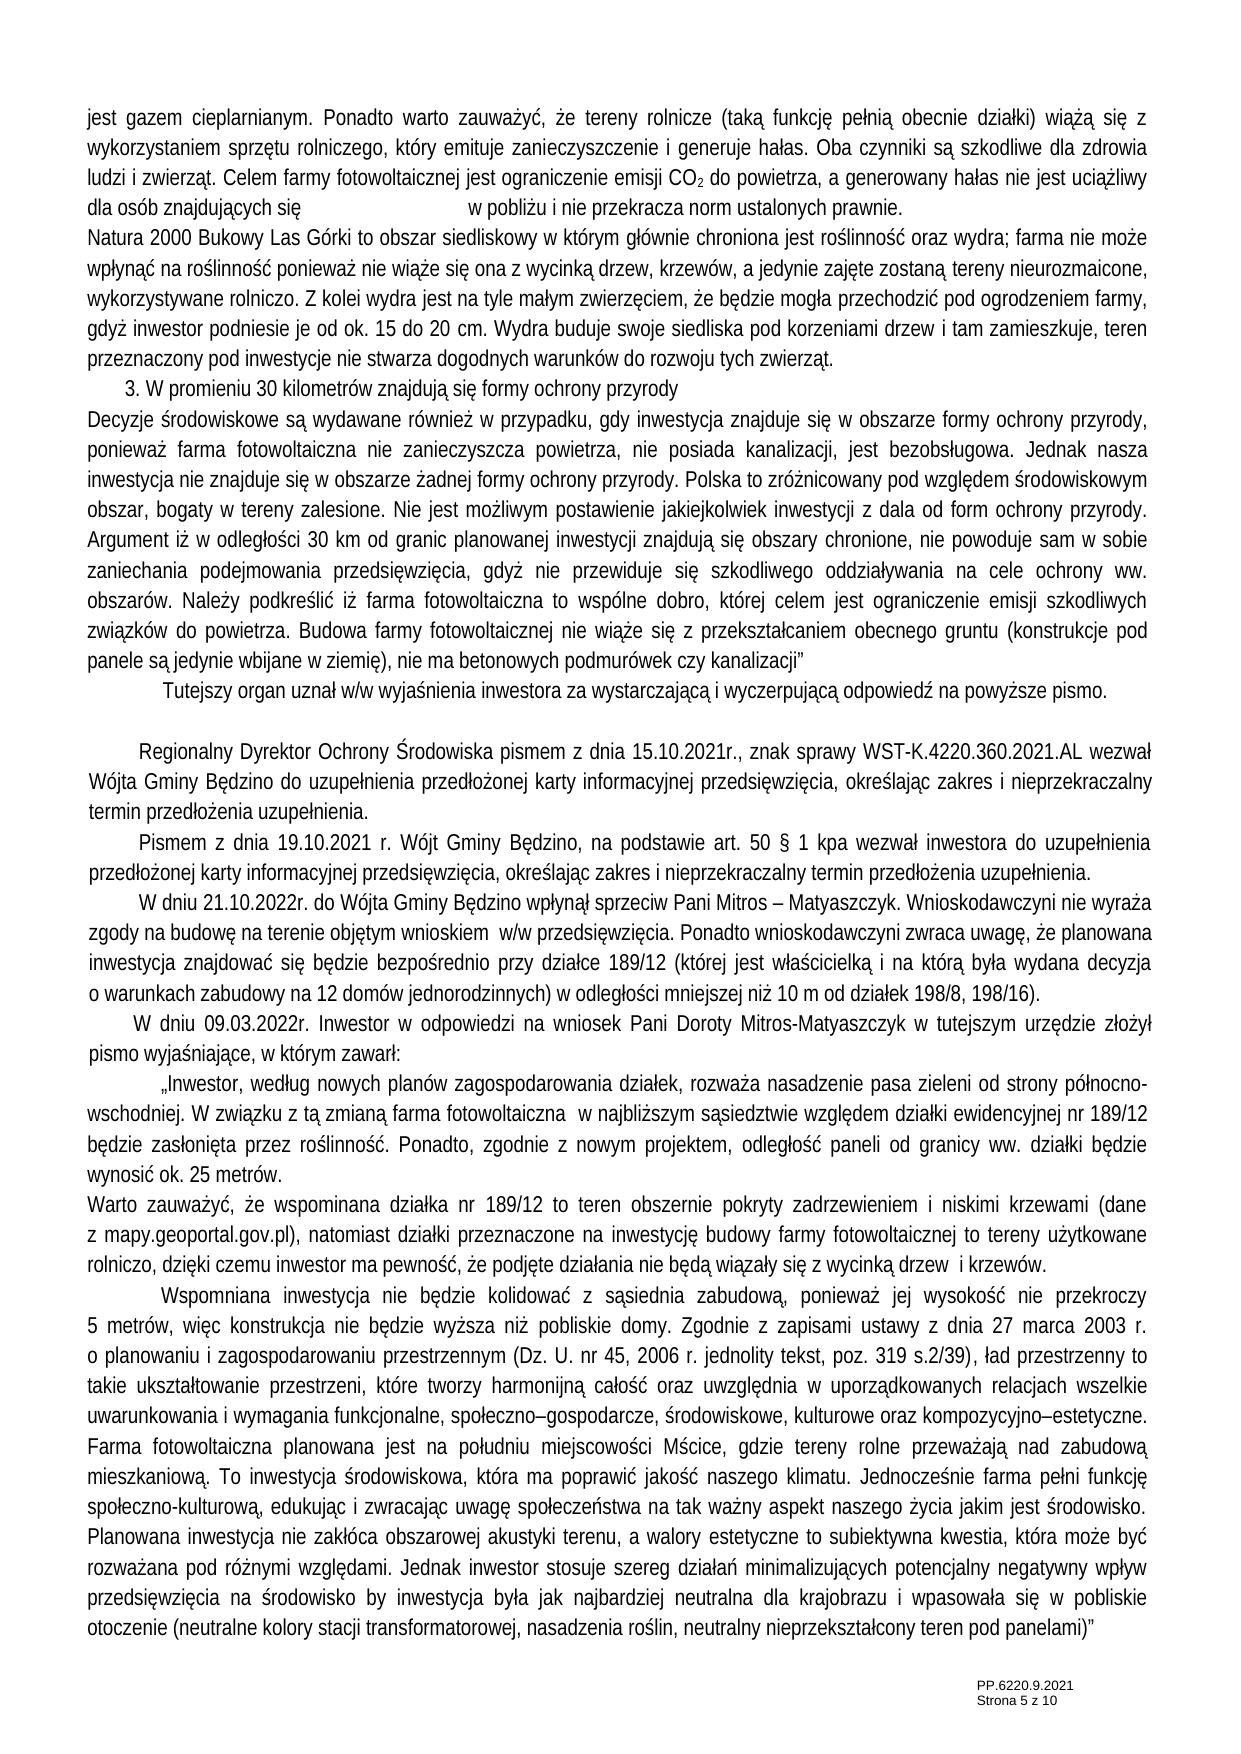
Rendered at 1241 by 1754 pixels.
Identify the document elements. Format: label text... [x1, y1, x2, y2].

text Pismem z dnia 19.10.2021 r. Wójt Gminy Będzino, na podstawie art. 50 § 1 kpa wezwał inwestora do uzupełnienia przedłożonej karty informacyjnej przedsięwzięcia, określając zakres i nieprzekraczalny termin przedłożenia uzupełnienia. [89, 828, 1152, 885]
text Warto zauważyć, że wspominana działka nr 189/12 to teren obszernie pokryty zadrzewieniem i niskimi krzewami (dane z mapy.geoportal.gov.pl), natomiast działki przeznaczone na inwestycję budowy farmy fotowoltaicznej to tereny użytkowane rolniczo, dzięki czemu inwestor ma pewność, że podjęte działania nie będą wiązały się z wycinką drzew i krzewów. [87, 1191, 1147, 1278]
text Natura 2000 Bukowy Las Górki to obszar siedliskowy w którym głównie chroniona jest roślinność oraz wydra; farma nie może wpłynąć na roślinność ponieważ nie wiąże się ona z wycinką drzew, krzewów, a jedynie zajęte zostaną tereny nieurozmaicone, wykorzystywane rolniczo. Z kolei wydra jest na tyle małym zwierzęciem, że będzie mogła przechodzić pod ogrodzeniem farmy, gdyż inwestor podniesie je od ok. 15 do 20 cm. Wydra buduje swoje siedliska pod korzeniami drzew i tam zamieszkuje, teren przeznaczony pod inwestycje nie stwarza dogodnych warunków do rozwoju tych zwierząt. [87, 224, 1147, 371]
text W dniu 21.10.2022r. do Wójta Gminy Będzino wpłynął sprzeciw Pani Mitros – Matyaszczyk. Wnioskodawczyni nie wyraża zgody na budowę na terenie objętym wnioskiem w/w przedsięwzięcia. Ponadto wnioskodawczyni zwraca uwagę, że planowana inwestycja znajdować się będzie bezpośrednio przy działce 189/12 (której jest właścicielką i na którą była wydana decyzja o warunkach zabudowy na 12 domów jednorodzinnych) w odległości mniejszej niż 10 m od działek 198/8, 198/16). [89, 889, 1152, 1006]
text Decyzje środowiskowe są wydawane również w przypadku, gdy inwestycja znajduje się w obszarze formy ochrony przyrody, ponieważ farma fotowoltaiczna nie zanieczyszcza powietrza, nie posiada kanalizacji, jest bezobsługowa. Jednak nasza inwestycja nie znajduje się w obszarze żadnej formy ochrony przyrody. Polska to zróżnicowany pod względem środowiskowym obszar, bogaty w tereny zalesione. Nie jest możliwym postawienie jakiejkolwiek inwestycji z dala od form ochrony przyrody. Argument iż w odległości 30 km od granic planowanej inwestycji znajdują się obszary chronione, nie powoduje sam w sobie zaniechania podejmowania przedsięwzięcia, gdyż nie przewiduje się szkodliwego oddziaływania na cele ochrony ww. obszarów. Należy podkreślić iż farma fotowoltaiczna to wspólne dobro, której celem jest ograniczenie emisji szkodliwych związków do powietrza. Budowa farmy fotowoltaicznej nie wiąże się z przekształcaniem obecnego gruntu (konstrukcje pod panele są jedynie wbijane w ziemię), nie ma betonowych podmurówek czy kanalizacji” [87, 406, 1147, 673]
subtitle 3. W promieniu 30 kilometrów znajdują się formy ochrony przyrody [124, 375, 1148, 402]
text Tutejszy organ uznał w/w wyjaśnienia inwestora za wystarczającą i wyczerpującą odpowiedź na powyższe pismo. [93, 677, 1150, 704]
text W dniu 09.03.2022r. Inwestor w odpowiedzi na wniosek Pani Doroty Mitros-Matyaszczyk w tutejszym urzędzie złożył pismo wyjaśniające, w którym zawarł: [89, 1010, 1152, 1066]
text Regionalny Dyrektor Ochrony Środowiska pismem z dnia 15.10.2021r., znak sprawy WST-K.4220.360.2021.AL wezwał Wójta Gminy Będzino do uzupełnienia przedłożonej karty informacyjnej przedsięwzięcia, określając zakres i nieprzekraczalny termin przedłożenia uzupełnienia. [89, 738, 1152, 824]
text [87, 103, 1147, 220]
text „Inwestor, według nowych planów zagospodarowania działek, rozważa nasadzenie pasa zieleni od strony północno-wschodniej. W związku z tą zmianą farma fotowoltaiczna w najbliższym sąsiedztwie względem działki ewidencyjnej nr 189/12 będzie zasłonięta przez roślinność. Ponadto, zgodnie z nowym projektem, odległość paneli od granicy ww. działki będzie wynosić ok. 25 metrów. [87, 1070, 1147, 1187]
text Wspomniana inwestycja nie będzie kolidować z sąsiednia zabudową, ponieważ jej wysokość nie przekroczy 5 metrów, więc konstrukcja nie będzie wyższa niż pobliskie domy. Zgodnie z zapisami ustawy z dnia 27 marca 2003 r. o planowaniu i zagospodarowaniu przestrzennym (Dz. U. nr 45, 2006 r. jednolity tekst, poz. 319 s.2/39), ład przestrzenny to takie ukształtowanie przestrzeni, które tworzy harmonijną całość oraz uwzględnia w uporządkowanych relacjach wszelkie uwarunkowania i wymagania funkcjonalne, społeczno–gospodarcze, środowiskowe, kulturowe oraz kompozycyjno–estetyczne. Farma fotowoltaiczna planowana jest na południu miejscowości Mścice, gdzie tereny rolne przeważają nad zabudową mieszkaniową. To inwestycja środowiskowa, która ma poprawić jakość naszego klimatu. Jednocześnie farma pełni funkcję społeczno-kulturową, edukując i zwracając uwagę społeczeństwa na tak ważny aspekt naszego życia jakim jest środowisko. Planowana inwestycja nie zakłóca obszarowej akustyki terenu, a walory estetyczne to subiektywna kwestia, która może być rozważana pod różnymi względami. Jednak inwestor stosuje szereg działań minimalizujących potencjalny negatywny wpływ przedsięwzięcia na środowisko by inwestycja była jak najbardziej neutralna dla krajobrazu i wpasowała się w pobliskie otoczenie (neutralne kolory stacji transformatorowej, nasadzenia roślin, neutralny nieprzekształcony teren pod panelami)” [87, 1282, 1147, 1640]
